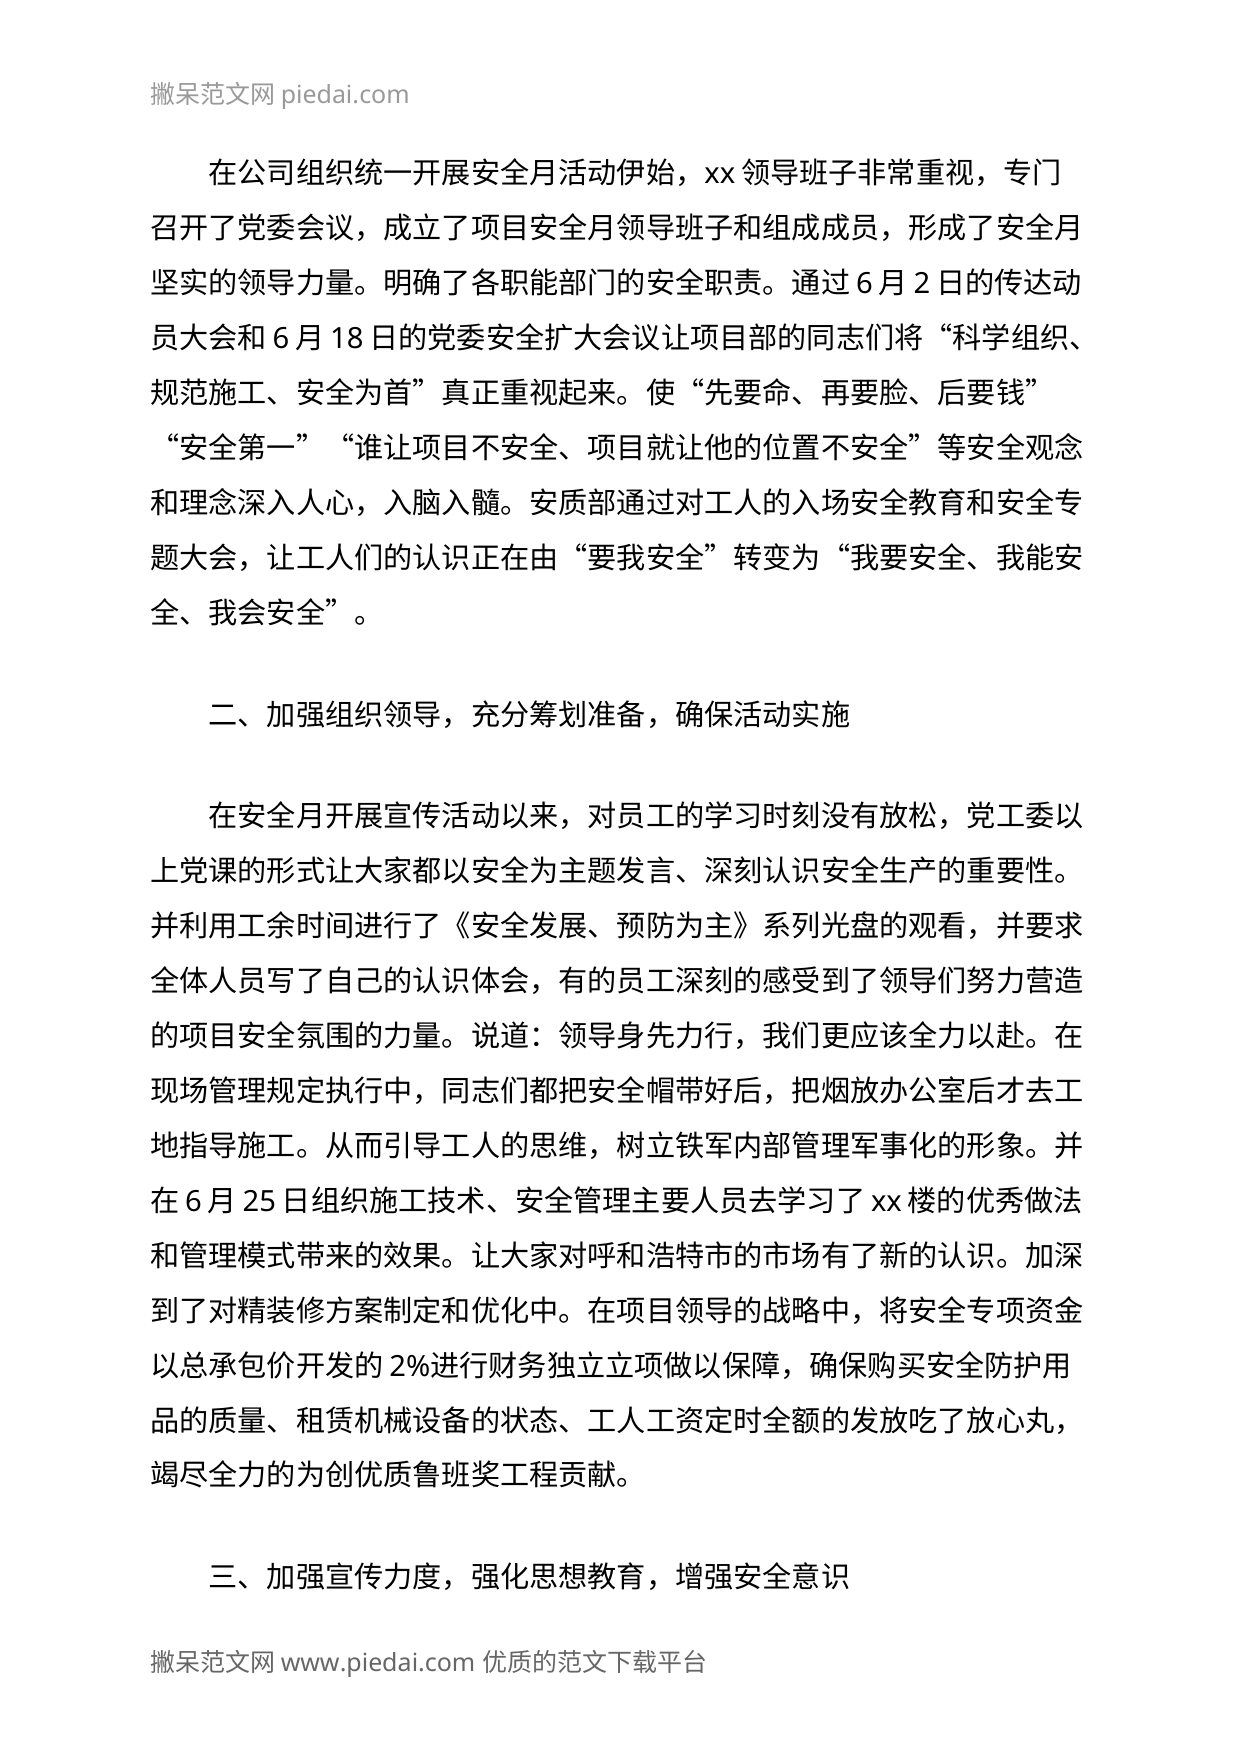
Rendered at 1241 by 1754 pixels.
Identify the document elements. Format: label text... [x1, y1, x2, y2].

text 在安全月开展宣传活动以来，对员工的学习时刻没有放松，党工委以上党课的形式让大家都以安全为主题发言、深刻认识安全生产的重要性。并利用工余时间进行了《安全发展、预防为主》系列光盘的观看，并要求全体人员写了自己的认识体会，有的员工深刻的感受到了领导们努力营造的项目安全氛围的力量。说道：领导身先力行，我们更应该全力以赴。在现场管理规定执行中，同志们都把安全帽带好后，把烟放办公室后才去工地指导施工。从而引导工人的思维，树立铁军内部管理军事化的形象。并在6月25日组织施工技术、安全管理主要人员去学习了xx楼的优秀做法和管理模式带来的效果。让大家对呼和浩特市的市场有了新的认识。加深到了对精装修方案制定和优化中。在项目领导的战略中，将安全专项资金以总承包价开发的2%进行财务独立立项做以保障，确保购买安全防护用品的质量、租赁机械设备的状态、工人工资定时全额的发放吃了放心丸，竭尽全力的为创优质鲁班奖工程贡献。 [150, 793, 1090, 1494]
text 三、加强宣传力度，强化思想教育，增强安全意识 [150, 1554, 1090, 1596]
text 二、加强组织领导，充分筹划准备，确保活动实施 [150, 691, 1090, 733]
text 在公司组织统一开展安全月活动伊始，xx领导班子非常重视，专门召开了党委会议，成立了项目安全月领导班子和组成成员，形成了安全月坚实的领导力量。明确了各职能部门的安全职责。通过6月2日的传达动员大会和6月18日的党委安全扩大会议让项目部的同志们将“科学组织、规范施工、安全为首”真正重视起来。使“先要命、再要脸、后要钱”“安全第一”“谁让项目不安全、项目就让他的位置不安全”等安全观念和理念深入人心，入脑入髓。安质部通过对工人的入场安全教育和安全专题大会，让工人们的认识正在由“要我安全”转变为“我要安全、我能安全、我会安全”。 [150, 150, 1090, 632]
